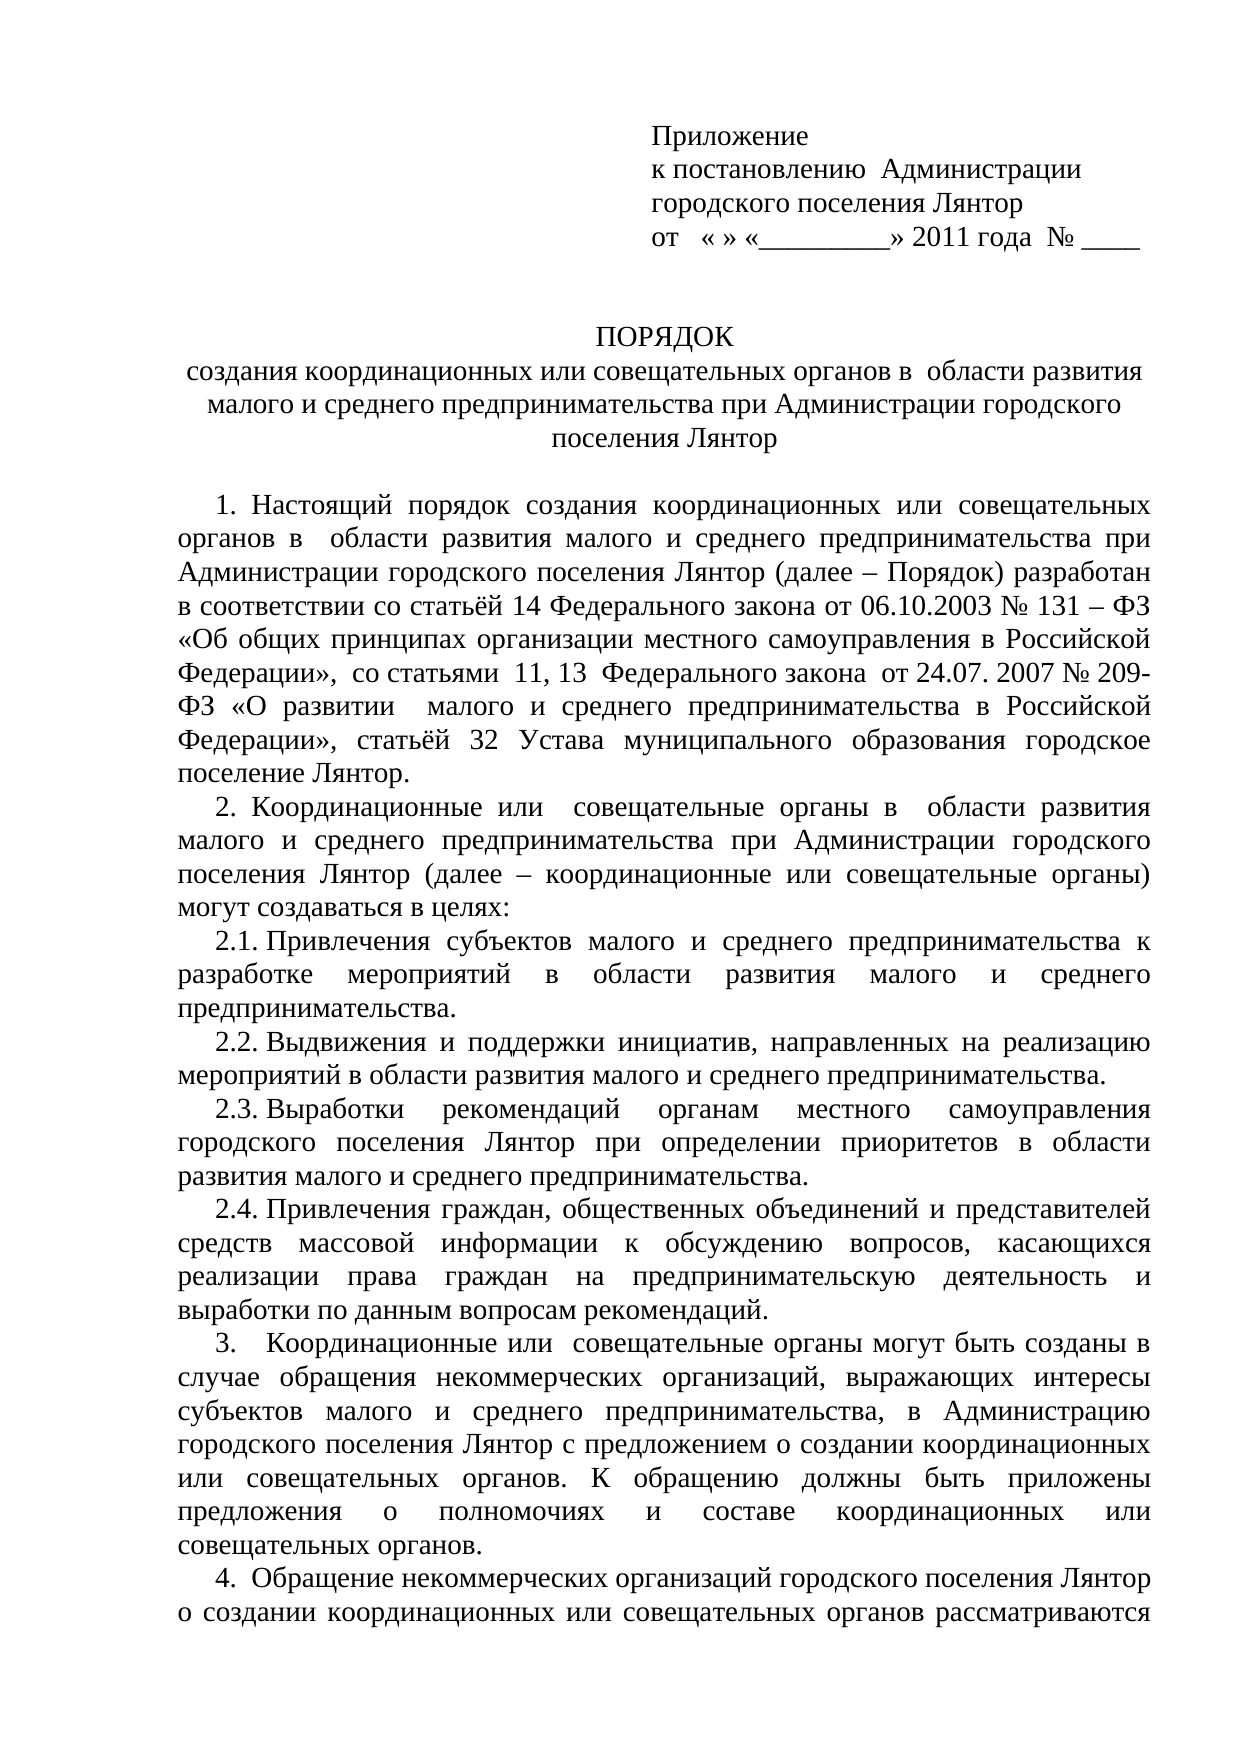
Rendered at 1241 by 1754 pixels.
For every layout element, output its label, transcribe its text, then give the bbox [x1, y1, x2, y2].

text от « » «_________» 2011 года № ____ [177, 219, 1152, 252]
text городского поселения Лянтор [177, 185, 1152, 219]
list Настоящий порядок создания координационных или совещательных органов в области развития малого и среднего предпринимательства при Администрации городского поселения Лянтор (далее – Порядок) разработан в соответствии со статьёй 14 Федерального закона от 06.10.2003 № 131 – ФЗ «Об общих принципах организации местного самоуправления в Российской Федерации», со статьями 11, 13 Федерального закона от 24.07. 2007 № 209-ФЗ «О развитии малого и среднего предпринимательства в Российской Федерации», статьёй 32 Устава муниципального образования городское поселение Лянтор. [177, 487, 1152, 789]
text создания координационных или совещательных органов в области развития малого и среднего предпринимательства при Администрации городского поселения Лянтор [177, 353, 1152, 453]
text Приложение [177, 118, 1152, 152]
list Выдвижения и поддержки инициатив, направленных на реализацию мероприятий в области развития малого и среднего предпринимательства. [177, 1024, 1152, 1091]
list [177, 1560, 1152, 1627]
text ПОРЯДОК [177, 319, 1152, 353]
list Координационные или совещательные органы в области развития малого и среднего предпринимательства при Администрации городского поселения Лянтор (далее – координационные или совещательные органы) могут создаваться в целях: [177, 789, 1152, 923]
list Координационные или совещательные органы могут быть созданы в случае обращения некоммерческих организаций, выражающих интересы субъектов малого и среднего предпринимательства, в Администрацию городского поселения Лянтор с предложением о создании координационных или совещательных органов. К обращению должны быть приложены предложения о полномочиях и составе координационных или совещательных органов. [177, 1326, 1152, 1560]
text к постановлению Администрации [177, 152, 1152, 185]
list Привлечения субъектов малого и среднего предпринимательства к разработке мероприятий в области развития малого и среднего предпринимательства. [177, 923, 1152, 1024]
list Выработки рекомендаций органам местного самоуправления городского поселения Лянтор при определении приоритетов в области развития малого и среднего предпринимательства. [177, 1091, 1152, 1191]
list Привлечения граждан, общественных объединений и представителей средств массовой информации к обсуждению вопросов, касающихся реализации права граждан на предпринимательскую деятельность и выработки по данным вопросам рекомендаций. [177, 1191, 1152, 1326]
